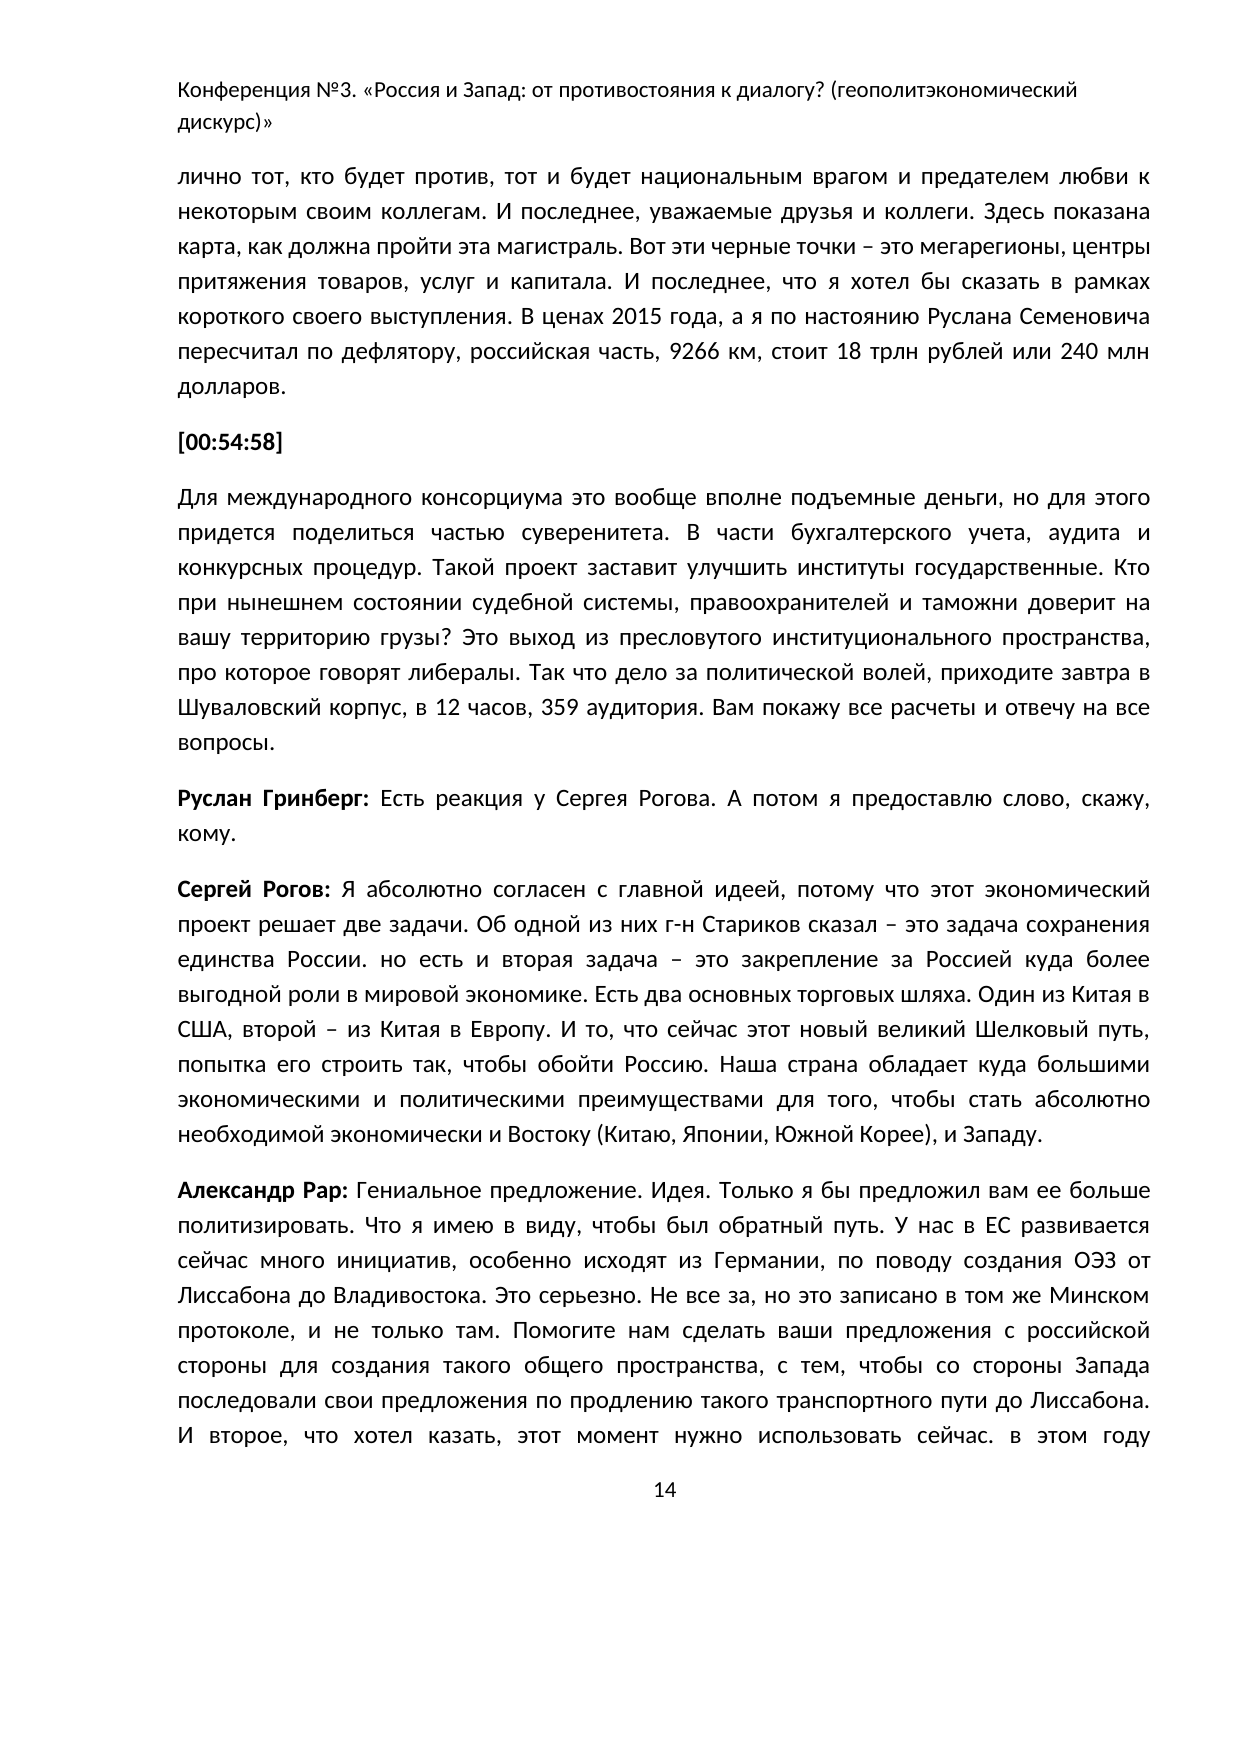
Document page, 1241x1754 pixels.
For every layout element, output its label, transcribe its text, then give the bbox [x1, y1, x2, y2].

text Для международного консорциума это вообще вполне подъемные деньги, но для этого придется поделиться частью суверенитета. В части бухгалтерского учета, аудита и конкурсных процедур. Такой проект заставит улучшить институты государственные. Кто при нынешнем состоянии судебной системы, правоохранителей и таможни доверит на вашу территорию грузы? Это выход из пресловутого институционального пространства, про которое говорят либералы. Так что дело за политической волей, приходите завтра в Шуваловский корпус, в 12 часов, 359 аудитория. Вам покажу все расчеты и отвечу на все вопросы. [177, 482, 1152, 757]
text Руслан Гринберг: Есть реакция у Сергея Рогова. А потом я предоставлю слово, скажу, кому. [177, 782, 1152, 848]
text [177, 1174, 1152, 1449]
text [00:54:58] [177, 426, 1152, 456]
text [177, 160, 1152, 400]
text Сергей Рогов: Я абсолютно согласен с главной идеей, потому что этот экономический проект решает две задачи. Об одной из них г-н Стариков сказал – это задача сохранения единства России. но есть и вторая задача – это закрепление за Россией куда более выгодной роли в мировой экономике. Есть два основных торговых шляха. Один из Китая в США, второй – из Китая в Европу. И то, что сейчас этот новый великий Шелковый путь, попытка его строить так, чтобы обойти Россию. Наша страна обладает куда большими экономическими и политическими преимуществами для того, чтобы стать абсолютно необходимой экономически и Востоку (Китаю, Японии, Южной Корее), и Западу. [177, 873, 1152, 1149]
